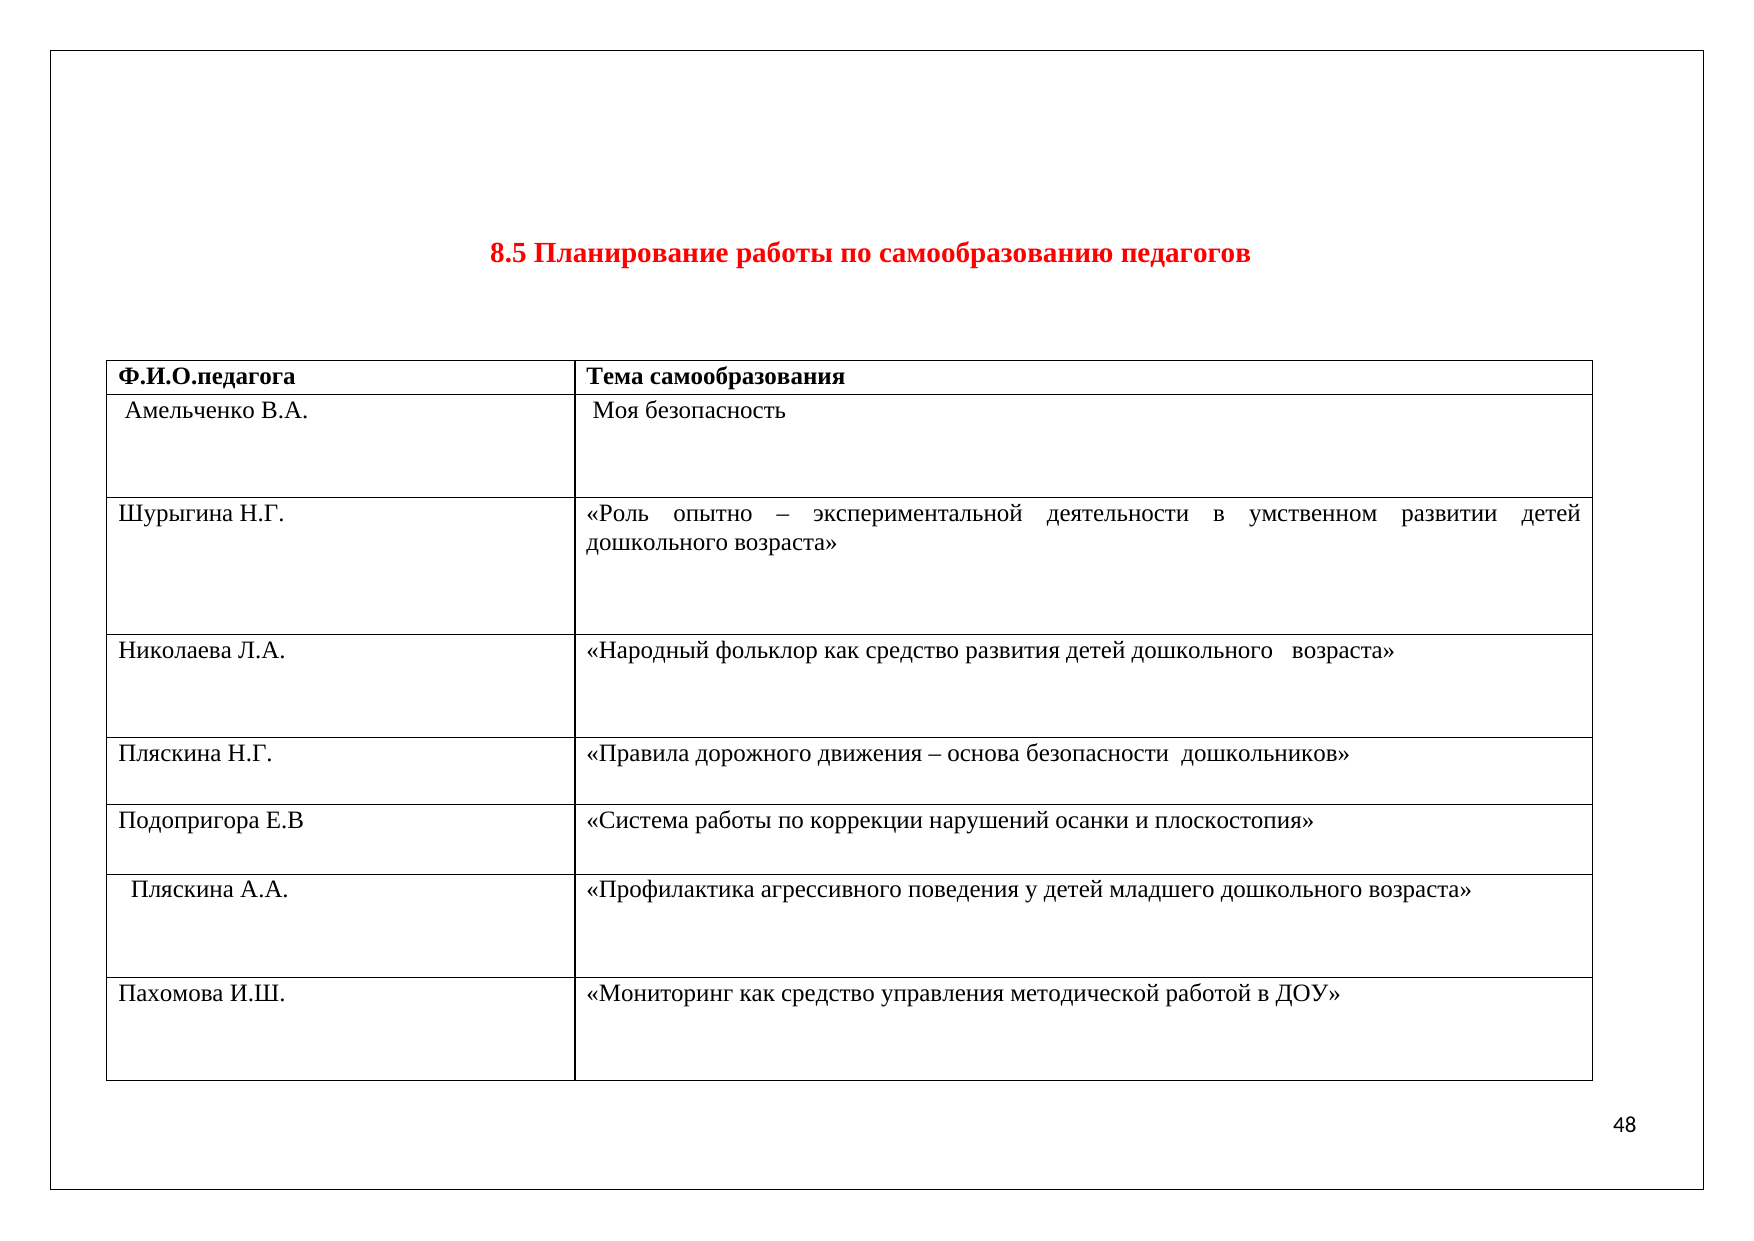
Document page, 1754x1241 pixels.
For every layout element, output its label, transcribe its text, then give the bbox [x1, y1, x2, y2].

table_cell «Правила дорожного движения – основа безопасности дошкольников» [576, 738, 1592, 804]
table_cell Подопригора Е.В [107, 805, 574, 873]
table_cell Пляскина А.А. [107, 875, 574, 977]
table_cell Пляскина Н.Г. [107, 738, 574, 804]
table_cell «Система работы по коррекции нарушений осанки и плоскостопия» [576, 805, 1592, 873]
table_cell «Роль опытно – экспериментальной деятельности в умственном развитии детей дошкольного возраста» [576, 498, 1592, 634]
table_cell Шурыгина Н.Г. [107, 498, 574, 634]
table_cell Николаева Л.А. [107, 635, 574, 737]
table_cell «Мониторинг как средство управления методической работой в ДОУ» [576, 978, 1592, 1080]
table_cell «Народный фольклор как средство развития детей дошкольного возраста» [576, 635, 1592, 737]
table_cell «Профилактика агрессивного поведения у детей младшего дошкольного возраста» [576, 875, 1592, 977]
table_cell Амельченко В.А. [107, 395, 574, 497]
table_header Ф.И.О.педагога [107, 361, 574, 394]
table_cell Пахомова И.Ш. [107, 978, 574, 1080]
table_cell Моя безопасность [576, 395, 1592, 497]
text 8.5 Планирование работы по самообразованию педагогов [118, 235, 1636, 268]
table_header Тема самообразования [576, 361, 1592, 394]
